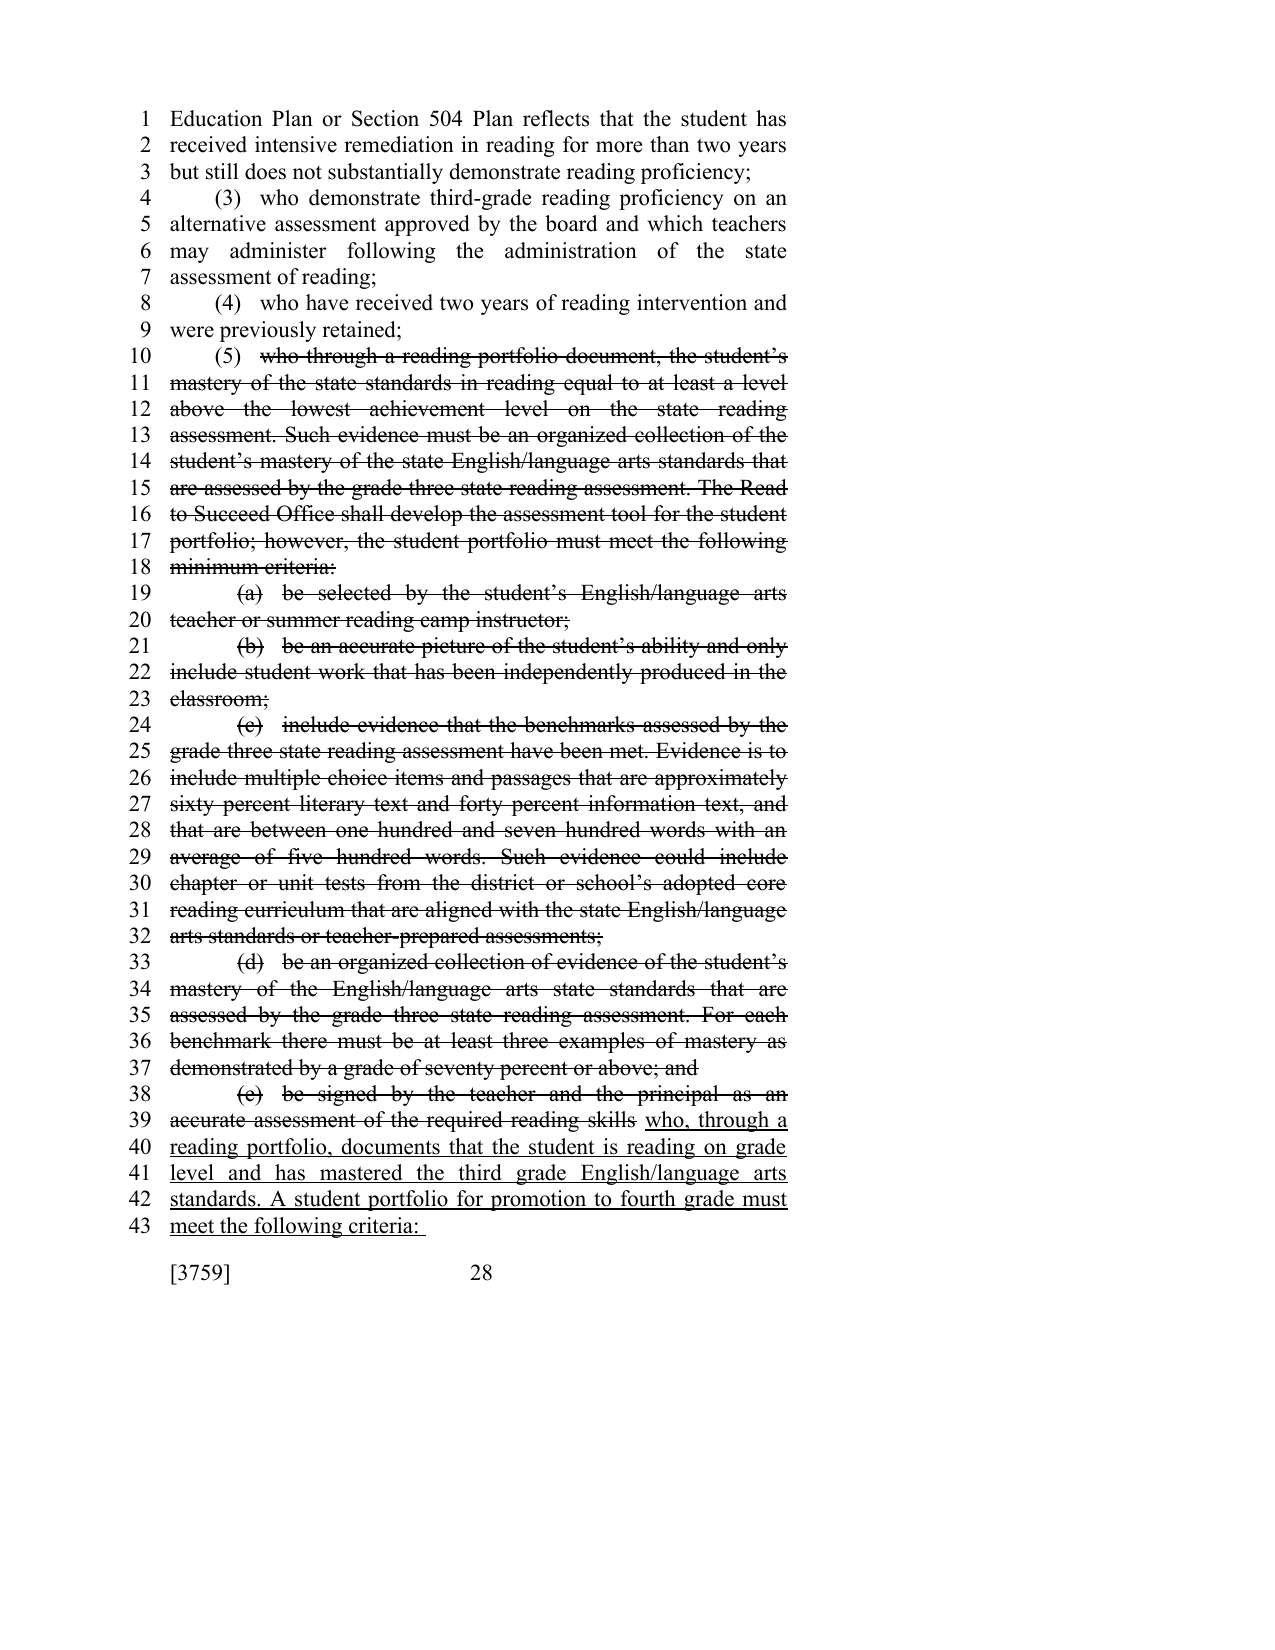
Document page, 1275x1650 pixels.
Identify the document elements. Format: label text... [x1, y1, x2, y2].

text (d) be an organized collection of evidence of the student’s mastery of the English/language arts state standards that are assessed by the grade three state reading assessment. For each benchmark there must be at least three examples of mastery as demonstrated by a grade of seventy percent or above; and [169, 1043, 787, 1080]
text (4) who have received two years of reading intervention and were previously retained; [169, 289, 787, 342]
text (d) be an organized collection of evidence of the student’s mastery of the English/language arts state standards that are assessed by the grade three state reading assessment. For each benchmark there must be at least three examples of mastery as demonstrated by a grade of seventy percent or above; and [169, 948, 787, 989]
text (3) who demonstrate third-grade reading proficiency on an alternative assessment approved by the board and which teachers may administer following the administration of the state assessment of reading; [169, 184, 787, 289]
text (b) be an accurate picture of the student’s ability and only include student work that has been independently produced in the classroom; [169, 674, 787, 711]
text (a) be selected by the student’s English/language arts teacher or summer reading camp instructor; [169, 579, 787, 632]
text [169, 105, 787, 184]
text (e) be signed by the teacher and the principal as an accurate assessment of the required reading skills who, through a reading portfolio, documents that the student is reading on grade level and has mastered the third grade English/language arts standards. A student portfolio for promotion to fourth grade must meet the following criteria: [169, 1080, 787, 1156]
text (b) be an accurate picture of the student’s ability and only include student work that has been independently produced in the classroom; [169, 632, 787, 673]
